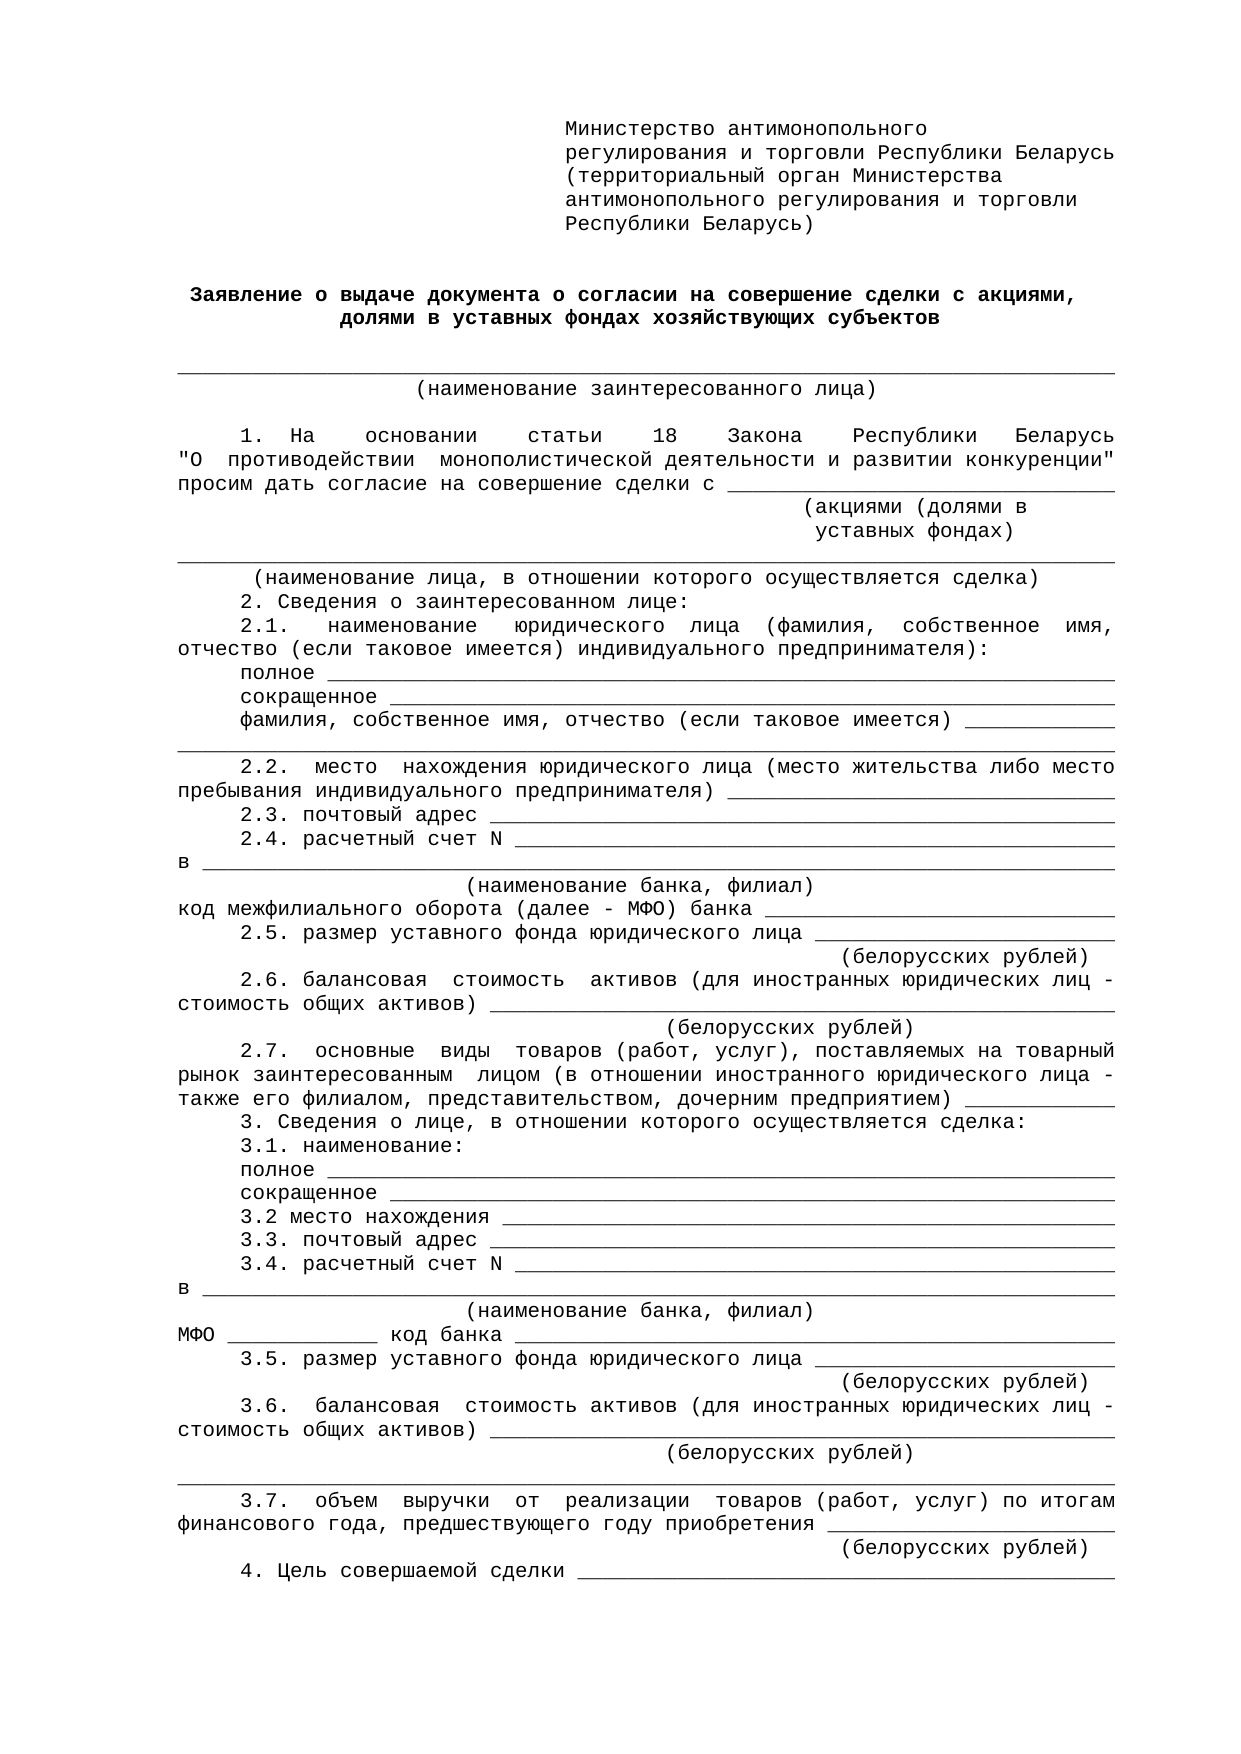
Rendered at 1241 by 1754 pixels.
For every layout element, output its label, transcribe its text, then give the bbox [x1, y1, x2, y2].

text (территориальный орган Министерства [177, 165, 1152, 189]
text полное _______________________________________________________________ [177, 1158, 1152, 1182]
text 2. Сведения о заинтересованном лице: [177, 591, 1152, 615]
text 2.3. почтовый адрес __________________________________________________ [177, 804, 1152, 827]
text 3.5. размер уставного фонда юридического лица ________________________ [177, 1348, 1152, 1371]
text сокращенное __________________________________________________________ [177, 1182, 1152, 1206]
text финансового года, предшествующего году приобретения _______________________ [177, 1513, 1152, 1537]
text уставных фондах) [177, 520, 1152, 544]
text (белорусских рублей) [177, 1442, 1152, 1466]
text полное _______________________________________________________________ [177, 662, 1152, 686]
text Республики Беларусь) [177, 213, 1152, 236]
text регулирования и торговли Республики Беларусь [177, 142, 1152, 165]
text Министерство антимонопольного [177, 118, 1152, 142]
text (белорусских рублей) [177, 1537, 1152, 1561]
text также его филиалом, представительством, дочерним предприятием) ____________ [177, 1088, 1152, 1111]
text (наименование заинтересованного лица) [177, 378, 1152, 402]
text 2.4. расчетный счет N ________________________________________________ [177, 827, 1152, 851]
text 3.1. наименование: [177, 1135, 1152, 1158]
text 3.2 место нахождения _________________________________________________ [177, 1206, 1152, 1229]
text (белорусских рублей) [177, 946, 1152, 969]
text 3.6. балансовая стоимость активов (для иностранных юридических лиц - [177, 1395, 1152, 1419]
text 2.1. наименование юридического лица (фамилия, собственное имя, [177, 615, 1152, 638]
text 3. Сведения о лице, в отношении которого осуществляется сделка: [177, 1111, 1152, 1135]
text Заявление о выдаче документа о согласии на совершение сделки с акциями, [177, 284, 1152, 307]
text сокращенное __________________________________________________________ [177, 686, 1152, 709]
text фамилия, собственное имя, отчество (если таковое имеется) ____________ [177, 709, 1152, 733]
text 1. На основании статьи 18 Закона Республики Беларусь [177, 426, 1152, 449]
text (наименование банка, филиал) [177, 1300, 1152, 1324]
text 2.5. размер уставного фонда юридического лица ________________________ [177, 922, 1152, 946]
text 2.7. основные виды товаров (работ, услуг), поставляемых на товарный [177, 1040, 1152, 1064]
text (наименование банка, филиал) [177, 875, 1152, 898]
text ___________________________________________________________________________ [177, 354, 1152, 378]
text "О противодействии монополистической деятельности и развитии конкуренции" [177, 449, 1152, 473]
text стоимость общих активов) __________________________________________________ [177, 993, 1152, 1017]
text антимонопольного регулирования и торговли [177, 189, 1152, 213]
text просим дать согласие на совершение сделки с _______________________________ [177, 473, 1152, 496]
text ___________________________________________________________________________ [177, 1466, 1152, 1489]
text (белорусских рублей) [177, 1371, 1152, 1395]
text 4. Цель совершаемой сделки ___________________________________________ [177, 1561, 1152, 1584]
text в _________________________________________________________________________ [177, 1277, 1152, 1300]
text в _________________________________________________________________________ [177, 851, 1152, 875]
text рынок заинтересованным лицом (в отношении иностранного юридического лица - [177, 1064, 1152, 1088]
text 3.7. объем выручки от реализации товаров (работ, услуг) по итогам [177, 1489, 1152, 1513]
text (белорусских рублей) [177, 1017, 1152, 1040]
text стоимость общих активов) __________________________________________________ [177, 1419, 1152, 1442]
text МФО ____________ код банка ________________________________________________ [177, 1324, 1152, 1348]
text ___________________________________________________________________________ [177, 544, 1152, 567]
text 2.2. место нахождения юридического лица (место жительства либо место [177, 757, 1152, 780]
text 2.6. балансовая стоимость активов (для иностранных юридических лиц - [177, 969, 1152, 993]
text (акциями (долями в [177, 496, 1152, 520]
text код межфилиального оборота (далее - МФО) банка ____________________________ [177, 898, 1152, 922]
text ___________________________________________________________________________ [177, 733, 1152, 757]
text отчество (если таковое имеется) индивидуального предпринимателя): [177, 638, 1152, 662]
text долями в уставных фондах хозяйствующих субъектов [177, 307, 1152, 331]
text пребывания индивидуального предпринимателя) _______________________________ [177, 780, 1152, 804]
text (наименование лица, в отношении которого осуществляется сделка) [177, 567, 1152, 591]
text 3.4. расчетный счет N ________________________________________________ [177, 1253, 1152, 1277]
text 3.3. почтовый адрес __________________________________________________ [177, 1229, 1152, 1253]
